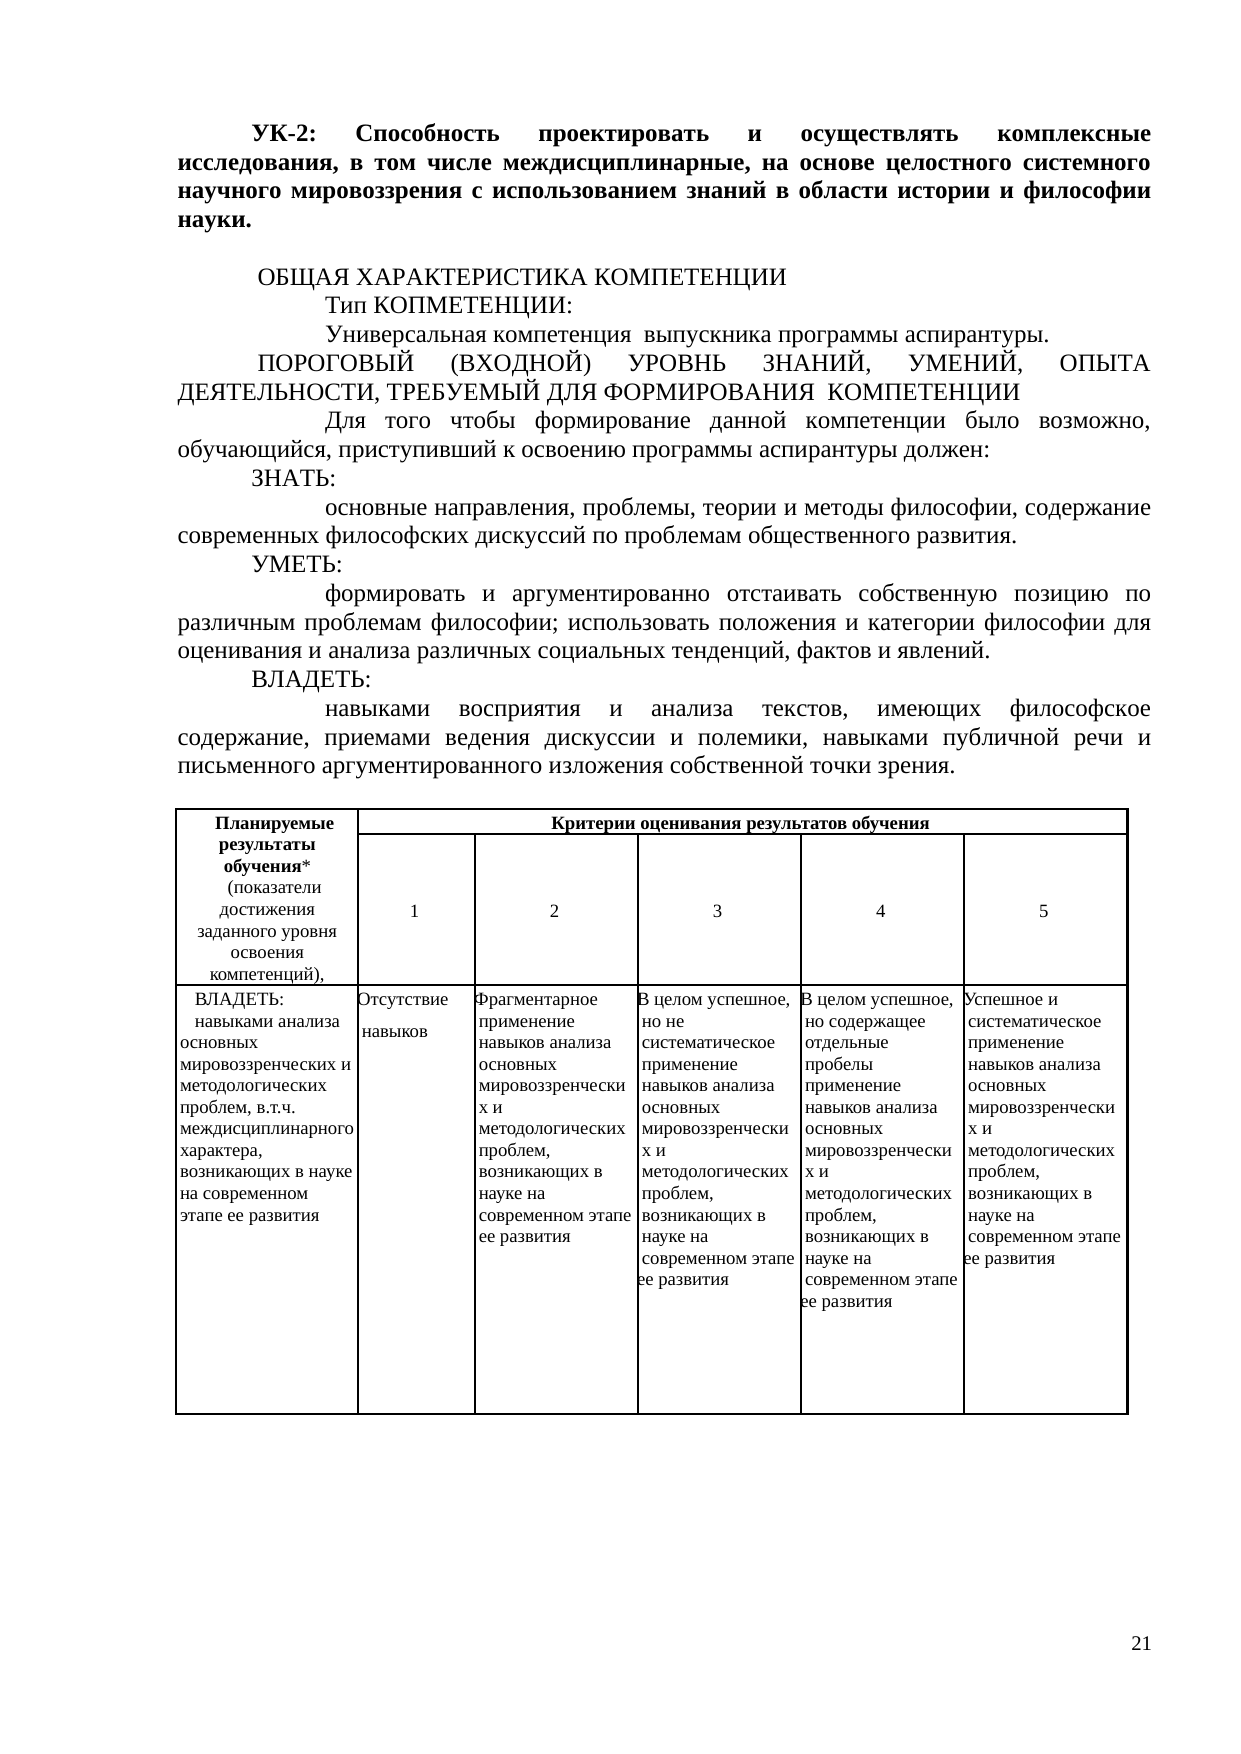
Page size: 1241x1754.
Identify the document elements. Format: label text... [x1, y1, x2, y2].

text ВЛАДЕТЬ: [177, 664, 1152, 693]
table_cell ВЛАДЕТЬ: навыками анализа основных мировоззренческих и методологических проблем, в.т.ч. междисциплинарного характера, возникающих в науке на современном этапе ее развития [177, 986, 357, 1413]
text формировать и аргументированно отстаивать собственную позицию по различным проблемам философии; использовать положения и категории философии для оценивания и анализа различных социальных тенденций, фактов и явлений. [177, 578, 1152, 664]
text Для того чтобы формирование данной компетенции было возможно, обучающийся, приступивший к освоению программы аспирантуры должен: [177, 406, 1152, 463]
text основные направления, проблемы, теории и методы философии, содержание современных философских дискуссий по проблемам общественного развития. [177, 492, 1152, 549]
table_cell Отсутствие навыков [359, 986, 474, 1413]
table_cell В целом успешное, но содержащее отдельные пробелы применение навыков анализа основных мировоззренческих и методологических проблем, возникающих в науке на современном этапе ее развития [802, 986, 963, 1413]
text ЗНАТЬ: [177, 463, 1152, 492]
text навыками восприятия и анализа текстов, имеющих философское содержание, приемами ведения дискуссии и полемики, навыками публичной речи и письменного аргументированного изложения собственной точки зрения. [177, 693, 1152, 779]
text Универсальная компетенция выпускника программы аспирантуры. [177, 319, 1152, 348]
text ОБЩАЯ ХАРАКТЕРИСТИКА КОМПЕТЕНЦИИ [177, 262, 1152, 291]
table_cell Успешное и систематическое применение навыков анализа основных мировоззренческих и методологических проблем, возникающих в науке на современном этапе ее развития [965, 986, 1126, 1413]
table_cell 1 [359, 835, 474, 984]
text УК-2: Способность проектировать и осуществлять комплексные исследования, в том числе междисциплинарные, на основе целостного системного научного мировоззрения с использованием знаний в области истории и философии науки. [177, 118, 1152, 233]
table_cell В целом успешное, но не систематическое применение навыков анализа основных мировоззренческих и методологических проблем, возникающих в науке на современном этапе ее развития [639, 986, 800, 1413]
text Тип КОПМЕТЕНЦИИ: [177, 291, 1152, 319]
text УМЕТЬ: [177, 549, 1152, 578]
table_header Критерии оценивания результатов обучения [359, 810, 1126, 833]
table_cell Фрагментарное применение навыков анализа основных мировоззренческих и методологических проблем, возникающих в науке на современном этапе ее развития [476, 986, 637, 1413]
table_cell 3 [639, 835, 800, 984]
table_header Планируемые результаты обучения* (показатели достижения заданного уровня освоения компетенций), [177, 810, 357, 984]
table_cell 5 [965, 835, 1126, 984]
table_cell 2 [476, 835, 637, 984]
table_cell 4 [802, 835, 963, 984]
text ПОРОГОВЫЙ (ВХОДНОЙ) УРОВНЬ ЗНАНИЙ, УМЕНИЙ, ОПЫТА ДЕЯТЕЛЬНОСТИ, ТРЕБУЕМЫЙ ДЛЯ ФОРМИРОВАНИЯ КОМПЕТЕНЦИИ [177, 348, 1152, 406]
